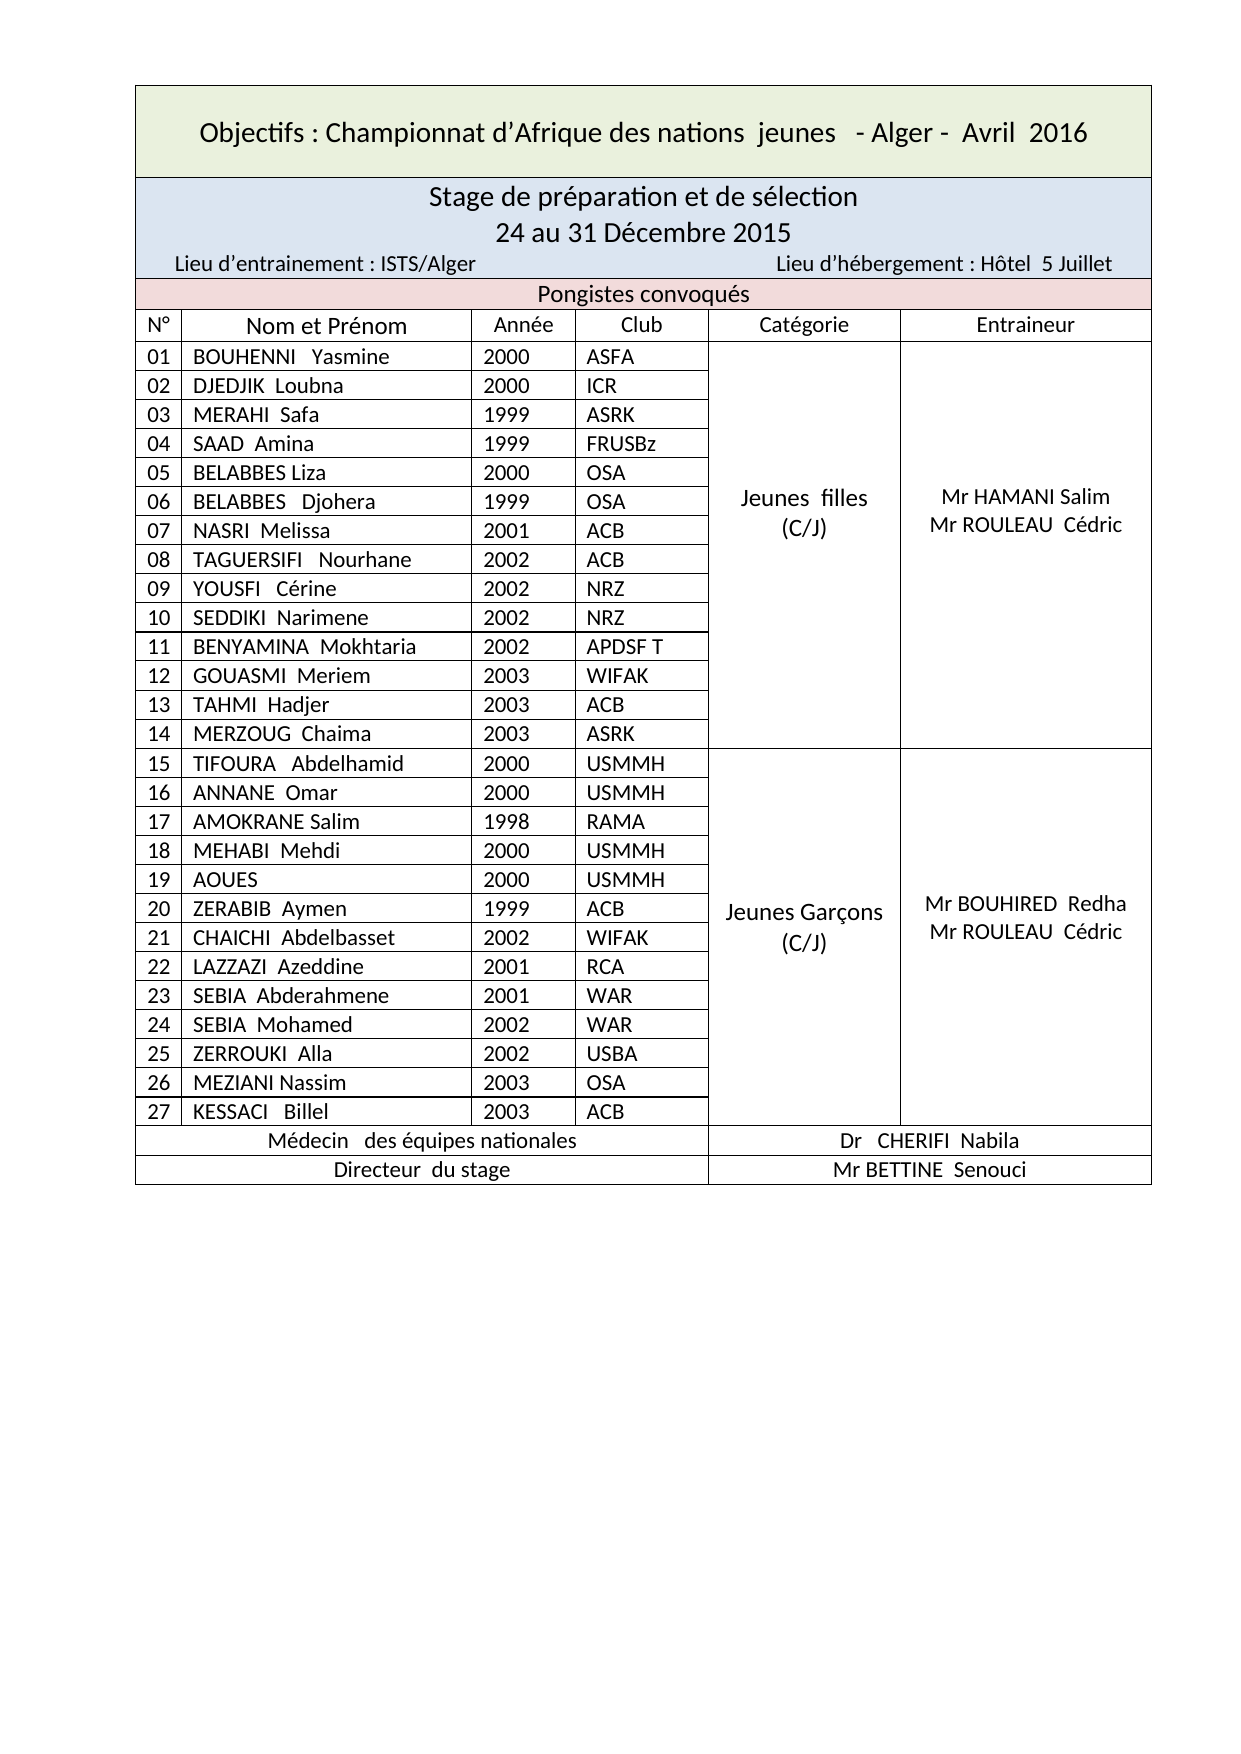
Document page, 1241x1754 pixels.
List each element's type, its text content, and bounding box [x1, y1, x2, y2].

table_cell 08 [136, 545, 181, 573]
table_cell MERZOUG Chaima [182, 720, 471, 748]
table_cell ASRK [576, 720, 708, 748]
table_cell Catégorie [709, 310, 900, 341]
table_cell 18 [136, 836, 181, 864]
table_cell ASFA [576, 342, 708, 370]
table_cell Pongistes convoqués [136, 279, 1151, 309]
table_cell WAR [576, 981, 708, 1009]
table_cell AOUES [182, 865, 471, 893]
table_cell ICR [576, 371, 708, 399]
table_cell 1999 [472, 487, 575, 515]
table_cell BENYAMINA Mokhtaria [182, 633, 471, 660]
table_cell 26 [136, 1068, 181, 1096]
table_cell MERAHI Safa [182, 400, 471, 428]
table_cell 22 [136, 952, 181, 980]
table_cell WIFAK [576, 661, 708, 689]
table_cell 19 [136, 865, 181, 893]
table_cell USBA [576, 1039, 708, 1067]
table_cell GOUASMI Meriem [182, 661, 471, 689]
table_cell 21 [136, 923, 181, 951]
table_cell 2001 [472, 952, 575, 980]
table_cell BOUHENNI Yasmine [182, 342, 471, 370]
table_cell Année [472, 310, 575, 341]
table_cell Entraineur [901, 310, 1151, 341]
table_cell Nom et Prénom [182, 310, 471, 341]
table_cell 02 [136, 371, 181, 399]
table_cell 05 [136, 458, 181, 486]
table_cell 2003 [472, 661, 575, 689]
table_cell FRUSBz [576, 429, 708, 457]
table_cell 10 [136, 603, 181, 631]
table_cell 15 [136, 749, 181, 777]
table_header Objectifs : Championnat d’Afrique des nations jeunes - Alger - Avril 2016 [136, 86, 1151, 177]
table_cell TAGUERSIFI Nourhane [182, 545, 471, 573]
table_cell 24 [136, 1010, 181, 1038]
table_cell USMMH [576, 865, 708, 893]
table_cell MEHABI Mehdi [182, 836, 471, 864]
table_cell Stage de préparation et de sélection 24 au 31 Décembre 2015 Lieu d’entrainement : ISTS/Alger Lieu d’hébergement : Hôtel 5 Juillet [136, 178, 1151, 278]
table_cell BELABBES Liza [182, 458, 471, 486]
table_cell 2000 [472, 778, 575, 806]
table_cell USMMH [576, 836, 708, 864]
table_cell 16 [136, 778, 181, 806]
table_cell ZERABIB Aymen [182, 894, 471, 922]
table_cell 27 [136, 1098, 181, 1125]
table_cell 2003 [472, 720, 575, 748]
table_cell 01 [136, 342, 181, 370]
table_cell WAR [576, 1010, 708, 1038]
table_cell ACB [576, 894, 708, 922]
table_cell NRZ [576, 603, 708, 631]
table_cell Mr BOUHIRED Redha Mr ROULEAU Cédric [901, 749, 1151, 1125]
table_cell 2002 [472, 574, 575, 602]
table_cell N° [136, 310, 181, 341]
table_cell 2002 [472, 633, 575, 660]
table_cell 17 [136, 807, 181, 835]
table_cell TIFOURA Abdelhamid [182, 749, 471, 777]
table_cell 2000 [472, 865, 575, 893]
table_cell 2003 [472, 1068, 575, 1096]
table_cell 25 [136, 1039, 181, 1067]
table_cell 20 [136, 894, 181, 922]
table_cell SAAD Amina [182, 429, 471, 457]
table_cell ACB [576, 516, 708, 544]
table_cell LAZZAZI Azeddine [182, 952, 471, 980]
table_cell Jeunes filles (C/J) [709, 342, 900, 748]
table_cell NRZ [576, 574, 708, 602]
table_cell 14 [136, 720, 181, 748]
table_cell 2002 [472, 545, 575, 573]
table_cell WIFAK [576, 923, 708, 951]
table_cell OSA [576, 487, 708, 515]
table_cell ANNANE Omar [182, 778, 471, 806]
table_cell 1998 [472, 807, 575, 835]
table_cell OSA [576, 1068, 708, 1096]
table_cell 2003 [472, 691, 575, 718]
table_cell 2000 [472, 749, 575, 777]
table_cell 2002 [472, 1010, 575, 1038]
table_cell SEBIA Abderahmene [182, 981, 471, 1009]
table_cell Directeur du stage [136, 1156, 708, 1183]
table_cell SEDDIKI Narimene [182, 603, 471, 631]
table_cell 1999 [472, 400, 575, 428]
table_cell Club [576, 310, 708, 341]
table_cell 2001 [472, 981, 575, 1009]
table_cell ZERROUKI Alla [182, 1039, 471, 1067]
table_cell 1999 [472, 894, 575, 922]
table_cell SEBIA Mohamed [182, 1010, 471, 1038]
table_cell USMMH [576, 749, 708, 777]
table_cell YOUSFI Cérine [182, 574, 471, 602]
table_cell Mr HAMANI Salim Mr ROULEAU Cédric [901, 342, 1151, 748]
table_cell KESSACI Billel [182, 1098, 471, 1125]
table_cell 2002 [472, 923, 575, 951]
table_cell ACB [576, 691, 708, 718]
table_cell 2002 [472, 603, 575, 631]
table_cell AMOKRANE Salim [182, 807, 471, 835]
table_cell ACB [576, 1098, 708, 1125]
table_cell APDSF T [576, 633, 708, 660]
table_cell 09 [136, 574, 181, 602]
table_cell 2000 [472, 458, 575, 486]
table_cell Dr CHERIFI Nabila [709, 1126, 1151, 1154]
table_cell 23 [136, 981, 181, 1009]
table_cell 2001 [472, 516, 575, 544]
table_cell CHAICHI Abdelbasset [182, 923, 471, 951]
table_cell 2003 [472, 1098, 575, 1125]
table_cell NASRI Melissa [182, 516, 471, 544]
table_cell BELABBES Djohera [182, 487, 471, 515]
table_cell TAHMI Hadjer [182, 691, 471, 718]
table_cell RCA [576, 952, 708, 980]
table_cell MEZIANI Nassim [182, 1068, 471, 1096]
table_cell 06 [136, 487, 181, 515]
table_cell USMMH [576, 778, 708, 806]
table_cell DJEDJIK Loubna [182, 371, 471, 399]
table_cell OSA [576, 458, 708, 486]
table_cell 2000 [472, 836, 575, 864]
table_cell 2000 [472, 371, 575, 399]
table_cell 07 [136, 516, 181, 544]
table_cell Jeunes Garçons (C/J) [709, 749, 900, 1125]
table_cell 04 [136, 429, 181, 457]
table_cell 1999 [472, 429, 575, 457]
table_cell 2000 [472, 342, 575, 370]
table_cell 03 [136, 400, 181, 428]
table_cell 13 [136, 691, 181, 718]
table_cell 12 [136, 661, 181, 689]
table_cell 11 [136, 633, 181, 660]
table_cell Médecin des équipes nationales [136, 1126, 708, 1154]
table_cell ACB [576, 545, 708, 573]
table_cell Mr BETTINE Senouci [709, 1156, 1151, 1183]
table_cell 2002 [472, 1039, 575, 1067]
table_cell RAMA [576, 807, 708, 835]
table_cell ASRK [576, 400, 708, 428]
